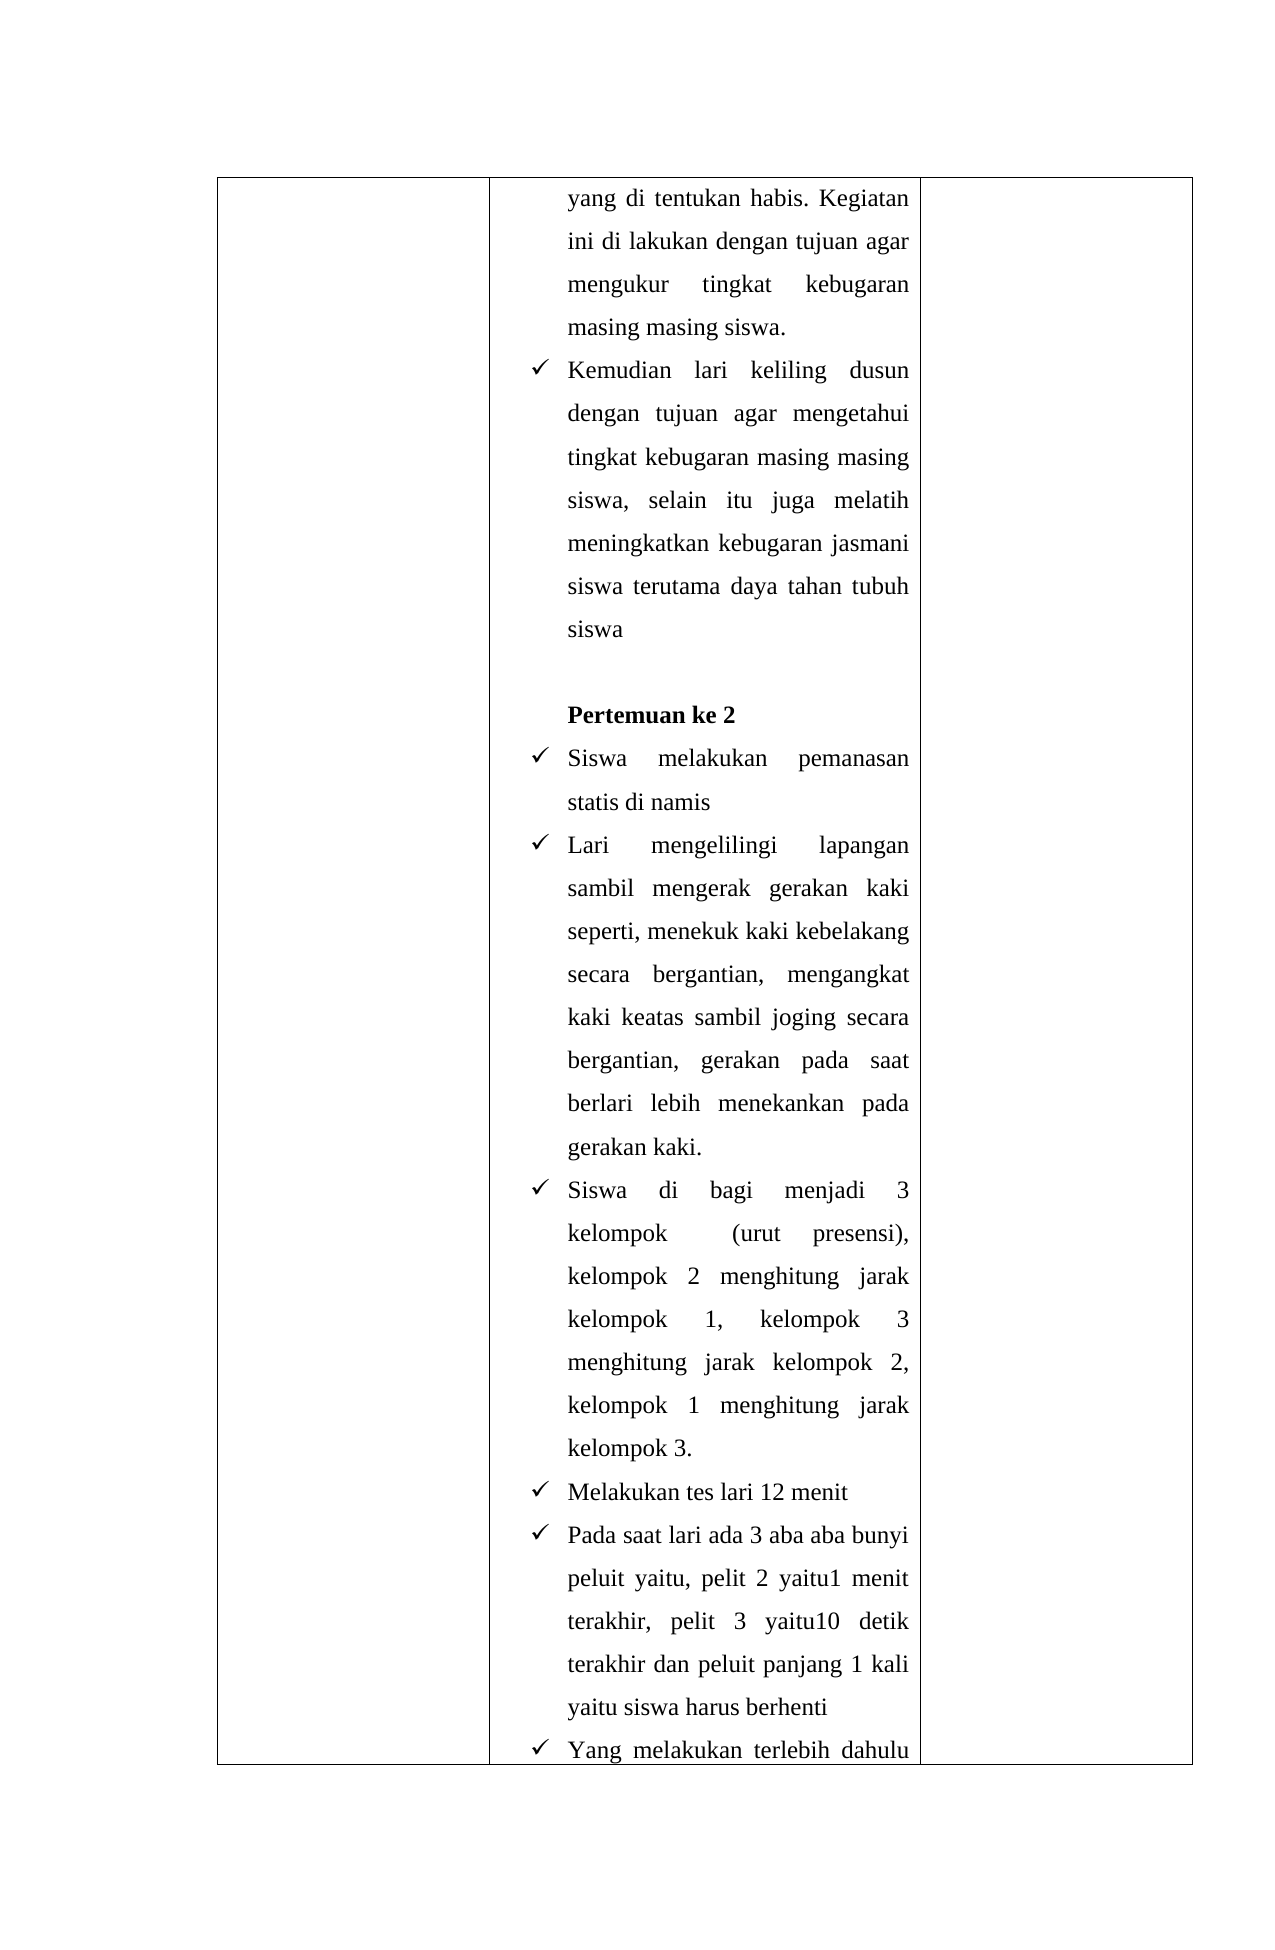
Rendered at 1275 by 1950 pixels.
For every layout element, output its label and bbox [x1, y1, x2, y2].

table_cell [218, 178, 489, 1764]
table_cell [490, 178, 920, 1764]
table_cell [921, 178, 1192, 1764]
